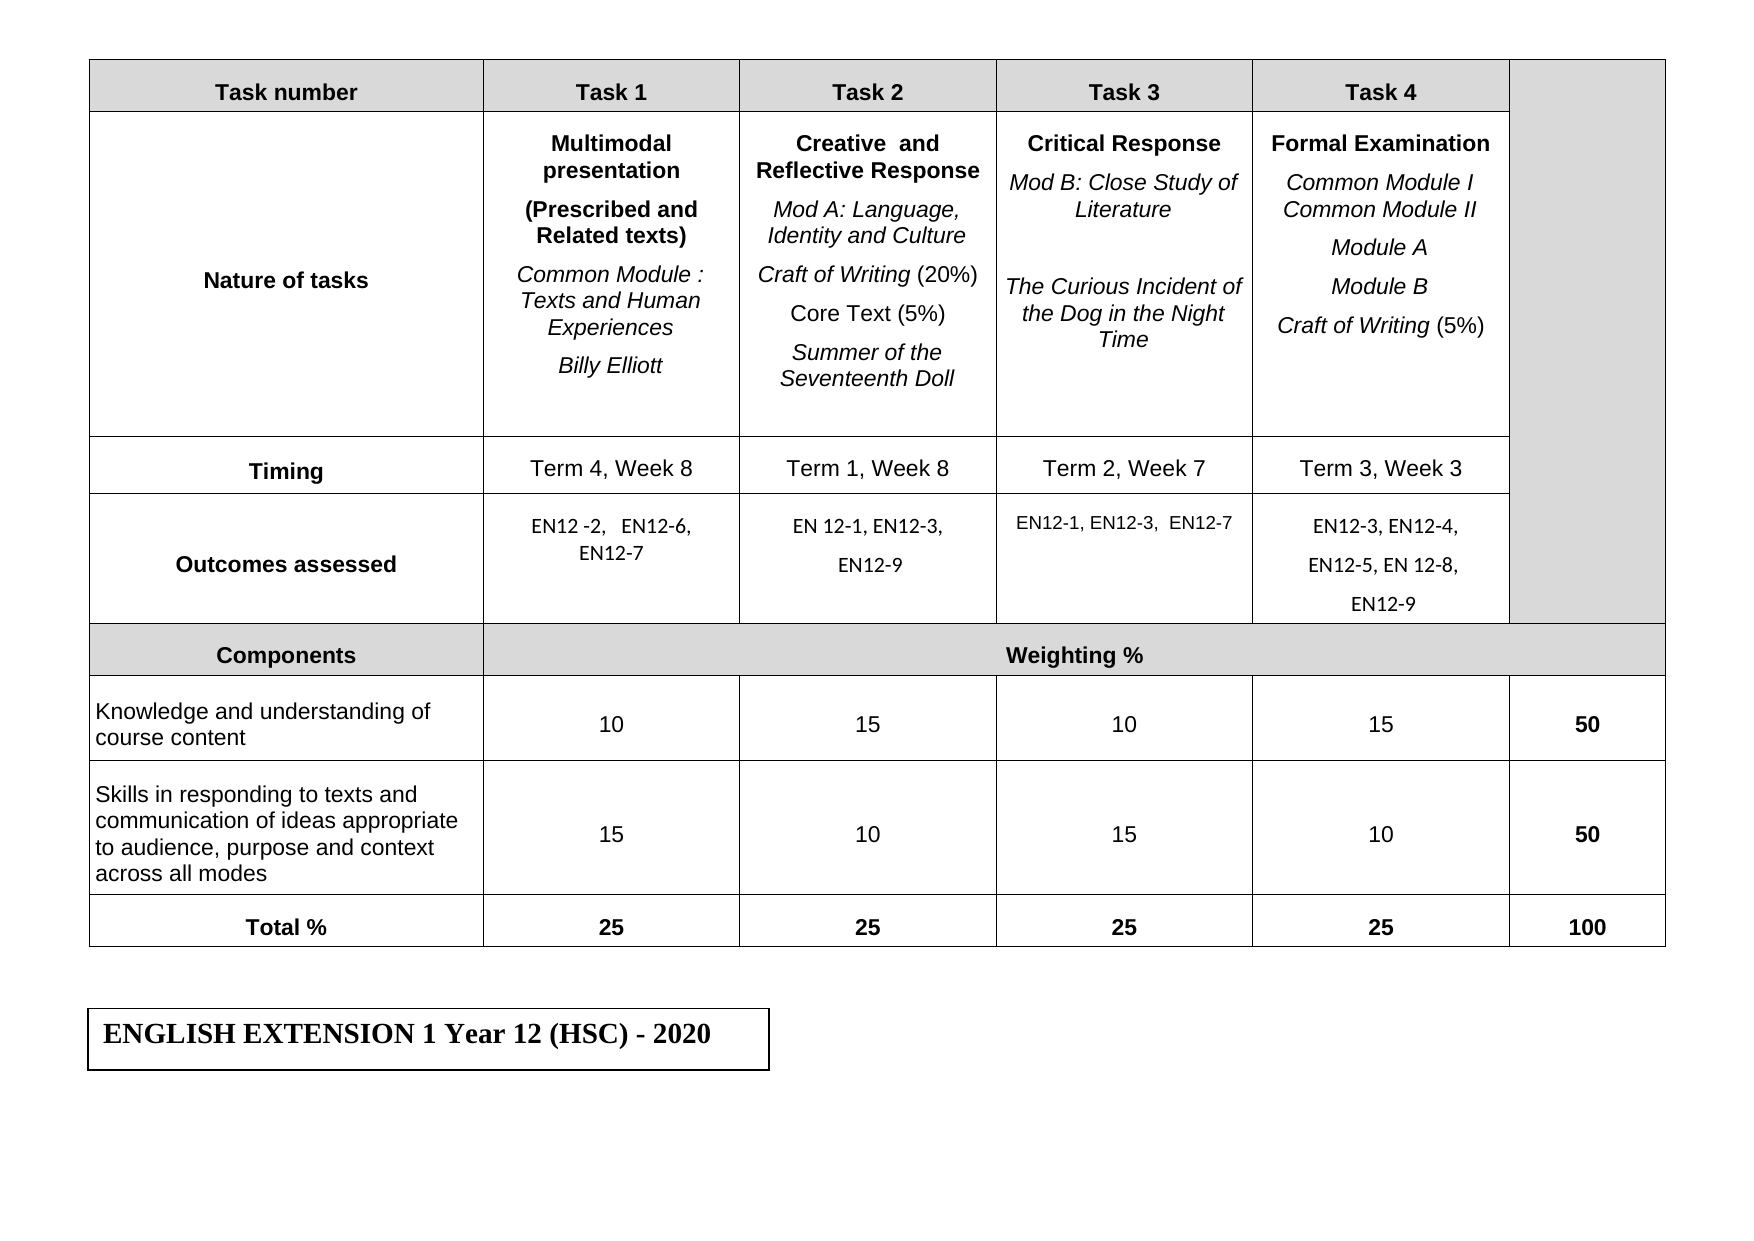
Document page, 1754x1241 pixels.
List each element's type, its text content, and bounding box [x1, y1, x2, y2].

table_header Task 1 [484, 60, 739, 111]
table_cell EN 12-1, EN12-3, EN12-9 [740, 494, 996, 623]
table_cell 50 [1510, 676, 1665, 760]
table_cell 10 [997, 676, 1252, 760]
table_cell 25 [997, 895, 1252, 946]
table_cell 100 [1510, 895, 1665, 946]
table_cell 25 [740, 895, 996, 946]
table_cell EN12 -2, EN12-6, EN12-7 [484, 494, 739, 623]
table_cell Weighting % [484, 624, 1665, 675]
table_cell 10 [484, 676, 739, 760]
table_cell Total % [90, 895, 483, 946]
table_cell Formal Examination Common Module I Common Module II Module A Module B Craft of Writing (5%) [1253, 112, 1509, 436]
table_cell Term 1, Week 8 [740, 437, 996, 493]
table_cell Components [90, 624, 483, 675]
table_cell Multimodal presentation (Prescribed and Related texts) Common Module : Texts and Human Experiences Billy Elliott [484, 112, 739, 436]
table_header Task 3 [997, 60, 1252, 111]
table_cell 15 [997, 761, 1252, 894]
table_header Task 4 [1253, 60, 1509, 111]
table_cell EN12-3, EN12-4, EN12-5, EN 12-8, EN12-9 [1253, 494, 1509, 623]
table_cell Term 3, Week 3 [1253, 437, 1509, 493]
table_cell Skills in responding to texts and communication of ideas appropriate to audience, purpose and context across all modes [90, 761, 483, 894]
table_cell Nature of tasks [90, 112, 483, 436]
table_cell EN12-1, EN12-3, EN12-7 [997, 494, 1252, 623]
table_cell 25 [1253, 895, 1509, 946]
table_cell 15 [1253, 676, 1509, 760]
table_cell 15 [740, 676, 996, 760]
table_header Task 2 [740, 60, 996, 111]
table_cell Critical Response Mod B: Close Study of Literature The Curious Incident of the Dog in the Night Time [997, 112, 1252, 436]
table_cell Timing [90, 437, 483, 493]
table_cell Term 2, Week 7 [997, 437, 1252, 493]
table_cell Creative and Reflective Response Mod A: Language, Identity and Culture Craft of Writing (20%) Core Text (5%) Summer of the Seventeenth Doll [740, 112, 996, 436]
table_cell Term 4, Week 8 [484, 437, 739, 493]
table_cell Knowledge and understanding of course content [90, 676, 483, 760]
table_cell 10 [1253, 761, 1509, 894]
table_cell 10 [740, 761, 996, 894]
table_cell Outcomes assessed [90, 494, 483, 623]
table_cell 50 [1510, 761, 1665, 894]
table_cell 15 [484, 761, 739, 894]
table_header [1510, 60, 1665, 623]
table_header Task number [90, 60, 483, 111]
table_cell 25 [484, 895, 739, 946]
